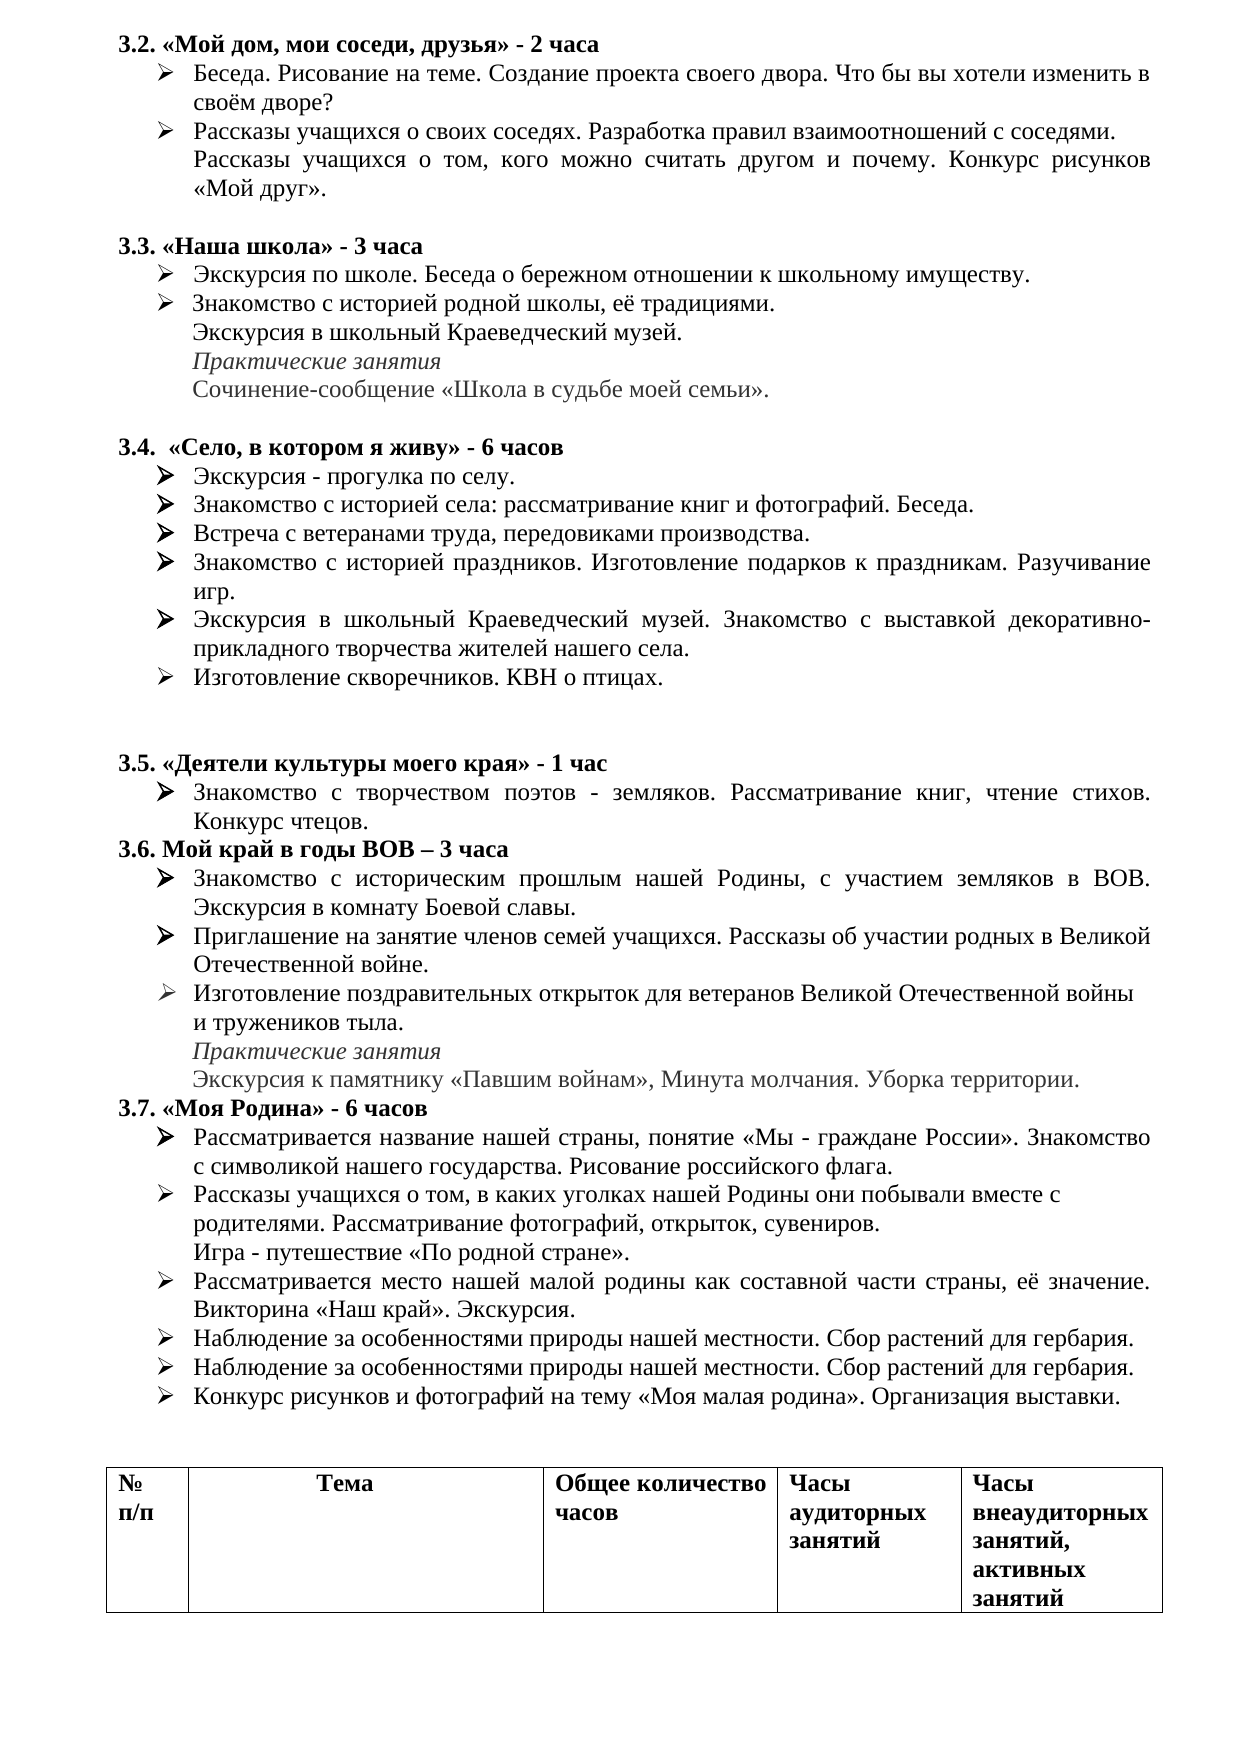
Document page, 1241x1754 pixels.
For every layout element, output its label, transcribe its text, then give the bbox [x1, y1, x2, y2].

table_header Общее количество часов [544, 1468, 777, 1612]
list Изготовление поздравительных открыток для ветеранов Великой Отечественной войны и тружеников тыла. [156, 978, 1152, 1036]
list Наблюдение за особенностями природы нашей местности. Сбор растений для гербария. [156, 1323, 1152, 1352]
list Знакомство с историей села: рассматривание книг и фотографий. Беседа. [156, 489, 1152, 518]
list Встреча с ветеранами труда, передовиками производства. [156, 518, 1152, 547]
list Наблюдение за особенностями природы нашей местности. Сбор растений для гербария. [156, 1352, 1152, 1381]
list Экскурсия по школе. Беседа о бережном отношении к школьному имуществу. [156, 259, 1152, 288]
text Игра - путешествие «По родной стране». [193, 1237, 1152, 1266]
list Экскурсия в школьный Краеведческий музей. Знакомство с выставкой декоративно-прикладного творчества жителей нашего села. [156, 604, 1152, 662]
text 3.4. «Село, в котором я живу» - 6 часов [118, 432, 1152, 461]
list Рассматривается место нашей малой родины как составной части страны, её значение. Викторина «Наш край». Экскурсия. [156, 1266, 1152, 1323]
table_header Часы аудиторных занятий [778, 1468, 961, 1612]
text Рассказы учащихся о том, кого можно считать другом и почему. Конкурс рисунков «Мой друг». [193, 144, 1152, 202]
list Знакомство с историей праздников. Изготовление подарков к праздникам. Разучивание игр. [156, 547, 1152, 604]
text Практические занятия [192, 346, 1152, 374]
list Рассматривается название нашей страны, понятие «Мы - граждане России». Знакомство с символикой нашего государства. Рисование российского флага. [156, 1122, 1152, 1179]
text Сочинение-сообщение «Школа в судьбе моей семьи». [192, 374, 1152, 403]
list Изготовление скворечников. КВН о птицах. [156, 662, 1133, 691]
list Рассказы учащихся о своих соседях. Разработка правил взаимоотношений с соседями. [156, 116, 1152, 144]
list Знакомство с историей родной школы, её традициями. [156, 288, 1152, 317]
text Экскурсия в школьный Краеведческий музей. [192, 317, 1152, 346]
table_header № п/п [107, 1468, 188, 1612]
text 3.2. «Мой дом, мои соседи, друзья» - 2 часа [118, 29, 1152, 58]
text 3.5. «Деятели культуры моего края» - 1 час [118, 748, 1152, 777]
list Конкурс рисунков и фотографий на тему «Моя малая родина». Организация выставки. [156, 1381, 1152, 1409]
text 3.7. «Моя Родина» - 6 часов [118, 1093, 1152, 1122]
table_header Часы внеаудиторных занятий, активных занятий [962, 1468, 1162, 1612]
list Беседа. Рисование на теме. Создание проекта своего двора. Что бы вы хотели изменить в своём дворе? [156, 58, 1152, 116]
text 3.6. Мой край в годы ВОВ – 3 часа [118, 834, 1152, 863]
list Приглашение на занятие членов семей учащихся. Рассказы об участии родных в Великой Отечественной войне. [156, 921, 1152, 978]
table_header Тема [189, 1468, 543, 1612]
list Экскурсия - прогулка по селу. [156, 461, 1152, 489]
list Знакомство с творчеством поэтов - земляков. Рассматривание книг, чтение стихов. Конкурс чтецов. [156, 777, 1152, 834]
text Экскурсия к памятнику «Павшим войнам», Минута молчания. Уборка территории. [192, 1064, 1152, 1093]
list Знакомство с историческим прошлым нашей Родины, с участием земляков в ВОВ. Экскурсия в комнату Боевой славы. [156, 863, 1152, 921]
text Практические занятия [192, 1036, 1152, 1064]
list Рассказы учащихся о том, в каких уголках нашей Родины они побывали вместе с родителями. Рассматривание фотографий, открыток, сувениров. [156, 1179, 1133, 1237]
text 3.3. «Наша школа» - 3 часа [118, 231, 1152, 259]
